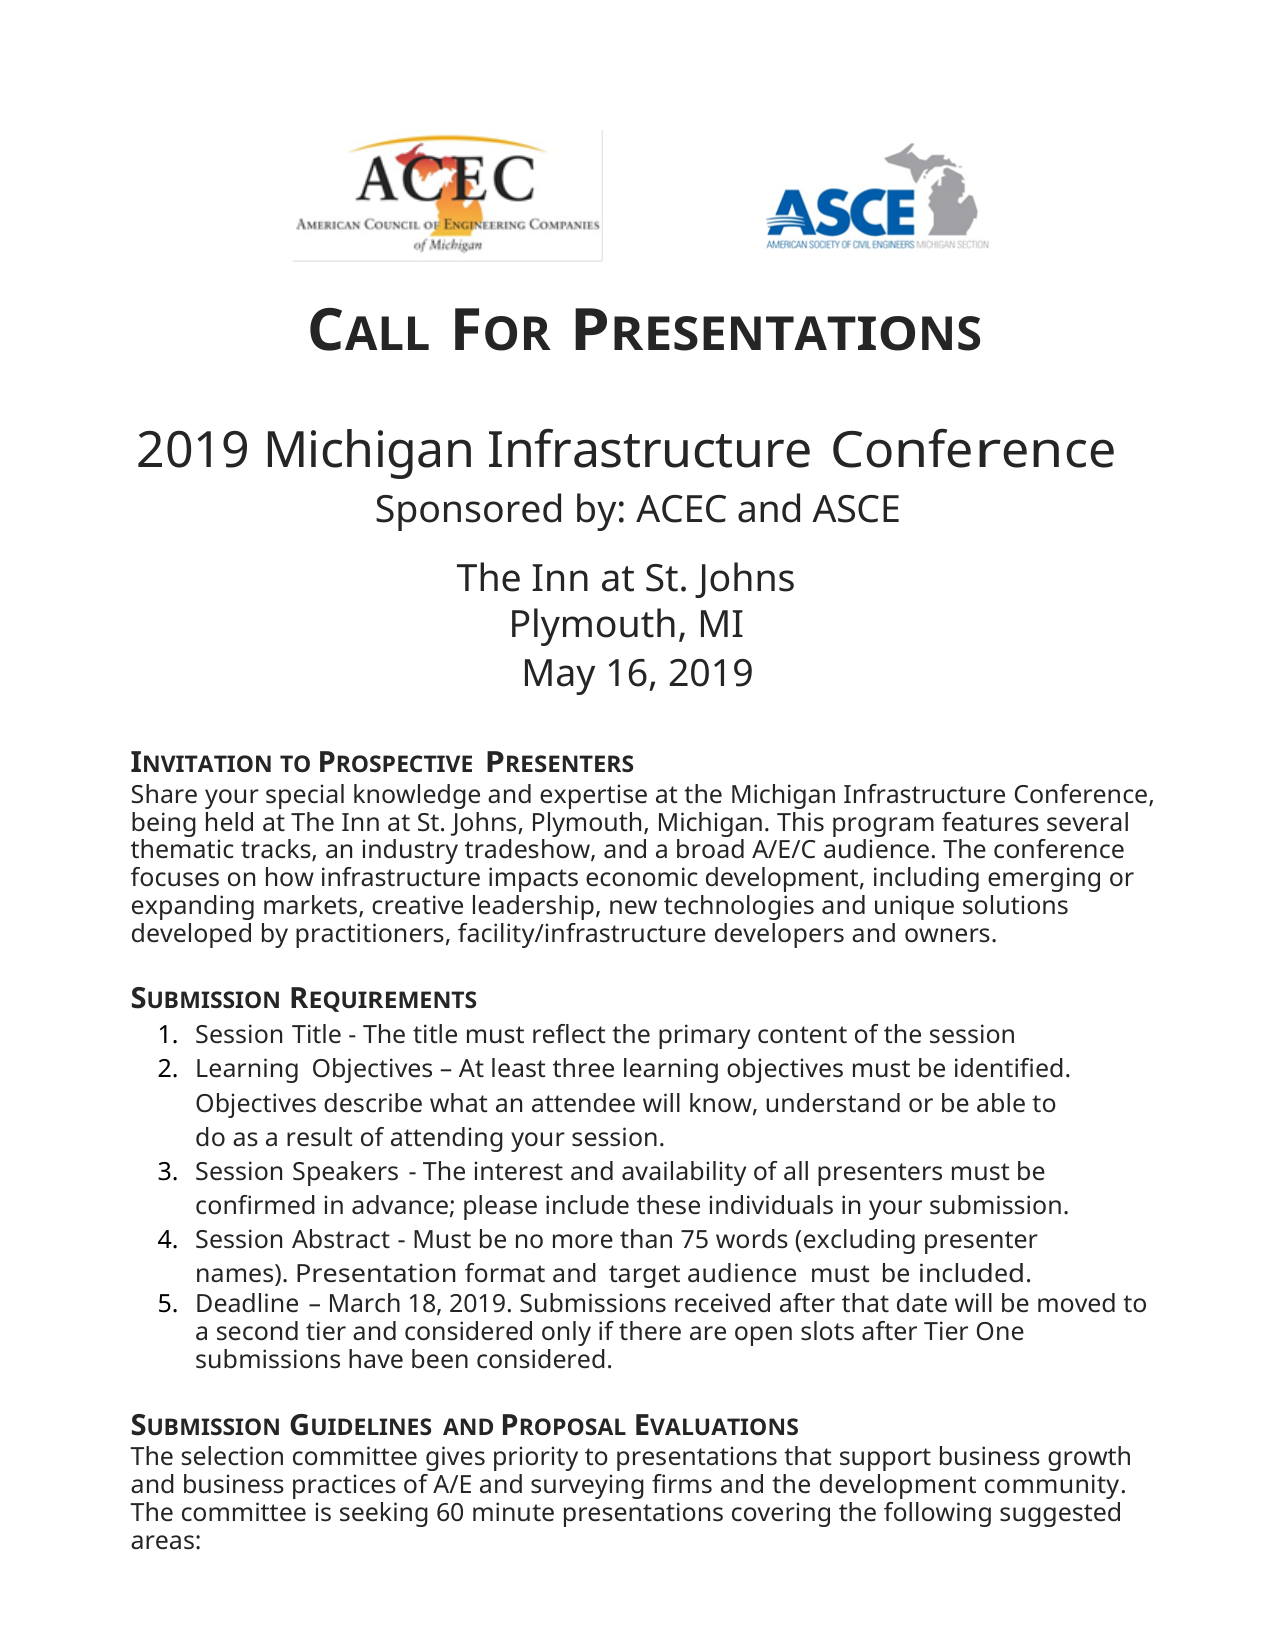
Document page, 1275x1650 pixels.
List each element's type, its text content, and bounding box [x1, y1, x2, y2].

text Share your special knowledge and expertise at the Michigan Infrastructure Conference, being held at The Inn at St. Johns, Plymouth, Michigan. This program features several thematic tracks, an industry tradeshow, and a broad A/E/C audience. The conference focuses on how infrastructure impacts economic development, including emerging or expanding markets, creative leadership, new technologies and unique solutions developed by practitioners, facility/infrastructure developers and owners. [130, 781, 1157, 948]
text INVITATION TO PROSPECTIVE PRESENTERS [130, 741, 1157, 781]
table_header [281, 120, 649, 266]
list Learning Objectives – At least three learning objectives must be identified. Objectives describe what an attendee will know, understand or be able to do as a result of attending your session. [157, 1051, 1092, 1153]
text 2019 Michigan Infrastructure Conference [120, 414, 1132, 482]
picture [756, 130, 1032, 266]
text Sponsored by: ACEC and ASCE [276, 482, 1000, 533]
text The selection committee gives priority to presentations that support business growth and business practices of A/E and surveying firms and the development community. The committee is seeking 60 minute presentations covering the following suggested areas: [130, 1444, 1157, 1555]
text The Inn at St. Johns [120, 552, 1132, 603]
text SUBMISSION GUIDELINES AND PROPOSAL EVALUATIONS [130, 1404, 1157, 1444]
list Session Title - The title must reflect the primary content of the session [157, 1017, 1157, 1051]
list Deadline – March 18, 2019. Submissions received after that date will be moved to a second tier and considered only if there are open slots after Tier One submissions have been considered. [157, 1289, 1157, 1374]
text CALL FOR PRESENTATIONS [270, 300, 1019, 363]
picture [292, 130, 604, 263]
list Session Abstract - Must be no more than 75 words (excluding presenter names). Presentation format and target audience must be included. [157, 1221, 1091, 1289]
text SUBMISSION REQUIREMENTS [130, 977, 1157, 1017]
list Session Speakers - The interest and availability of all presenters must be confirmed in advance; please include these individuals in your submission. [157, 1153, 1148, 1221]
text Plymouth, MI [120, 603, 1132, 646]
table_header [649, 120, 1041, 266]
text May 16, 2019 [452, 647, 823, 698]
